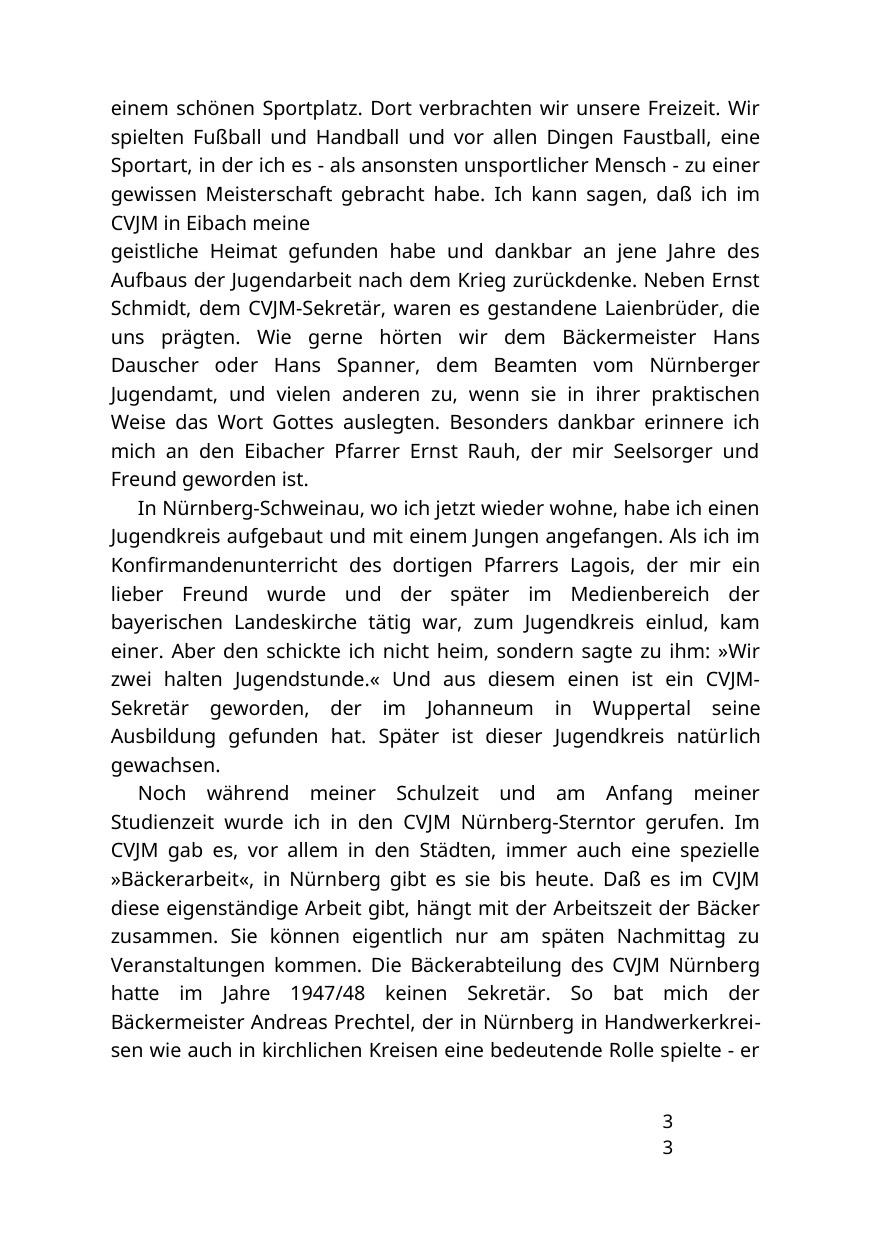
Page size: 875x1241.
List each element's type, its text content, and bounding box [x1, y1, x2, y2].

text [111, 778, 761, 1063]
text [111, 93, 761, 236]
text In Nürnberg-Schweinau, wo ich jetzt wieder wohne, habe ich einen Jugendkreis aufgebaut und mit einem Jungen angefangen. Als ich im Konfirmandenunterricht des dortigen Pfarrers Lagois, der mir ein lieber Freund wurde und der später im Medienbereich der bayerischen Landeskirche tätig war, zum Jugendkreis einlud, kam einer. Aber den schickte ich nicht heim, sondern sagte zu ihm: »Wir zwei halten Jugendstunde.« Und aus diesem einen ist ein CVJM-Sekretär geworden, der im Johanneum in Wuppertal seine Ausbildung gefunden hat. Später ist dieser Jugendkreis natürlich gewachsen. [111, 492, 761, 778]
text geistliche Heimat gefunden habe und dankbar an jene Jahre des Aufbaus der Jugendarbeit nach dem Krieg zurückdenke. Neben Ernst Schmidt, dem CVJM-Sekretär, waren es gestandene Laienbrüder, die uns prägten. Wie gerne hörten wir dem Bäckermeister Hans Dauscher oder Hans Spanner, dem Beamten vom Nürnberger Jugendamt, und vielen anderen zu, wenn sie in ihrer praktischen Weise das Wort Gottes auslegten. Besonders dankbar erinnere ich mich an den Eibacher Pfarrer Ernst Rauh, der mir Seelsorger und Freund geworden ist. [111, 236, 761, 492]
